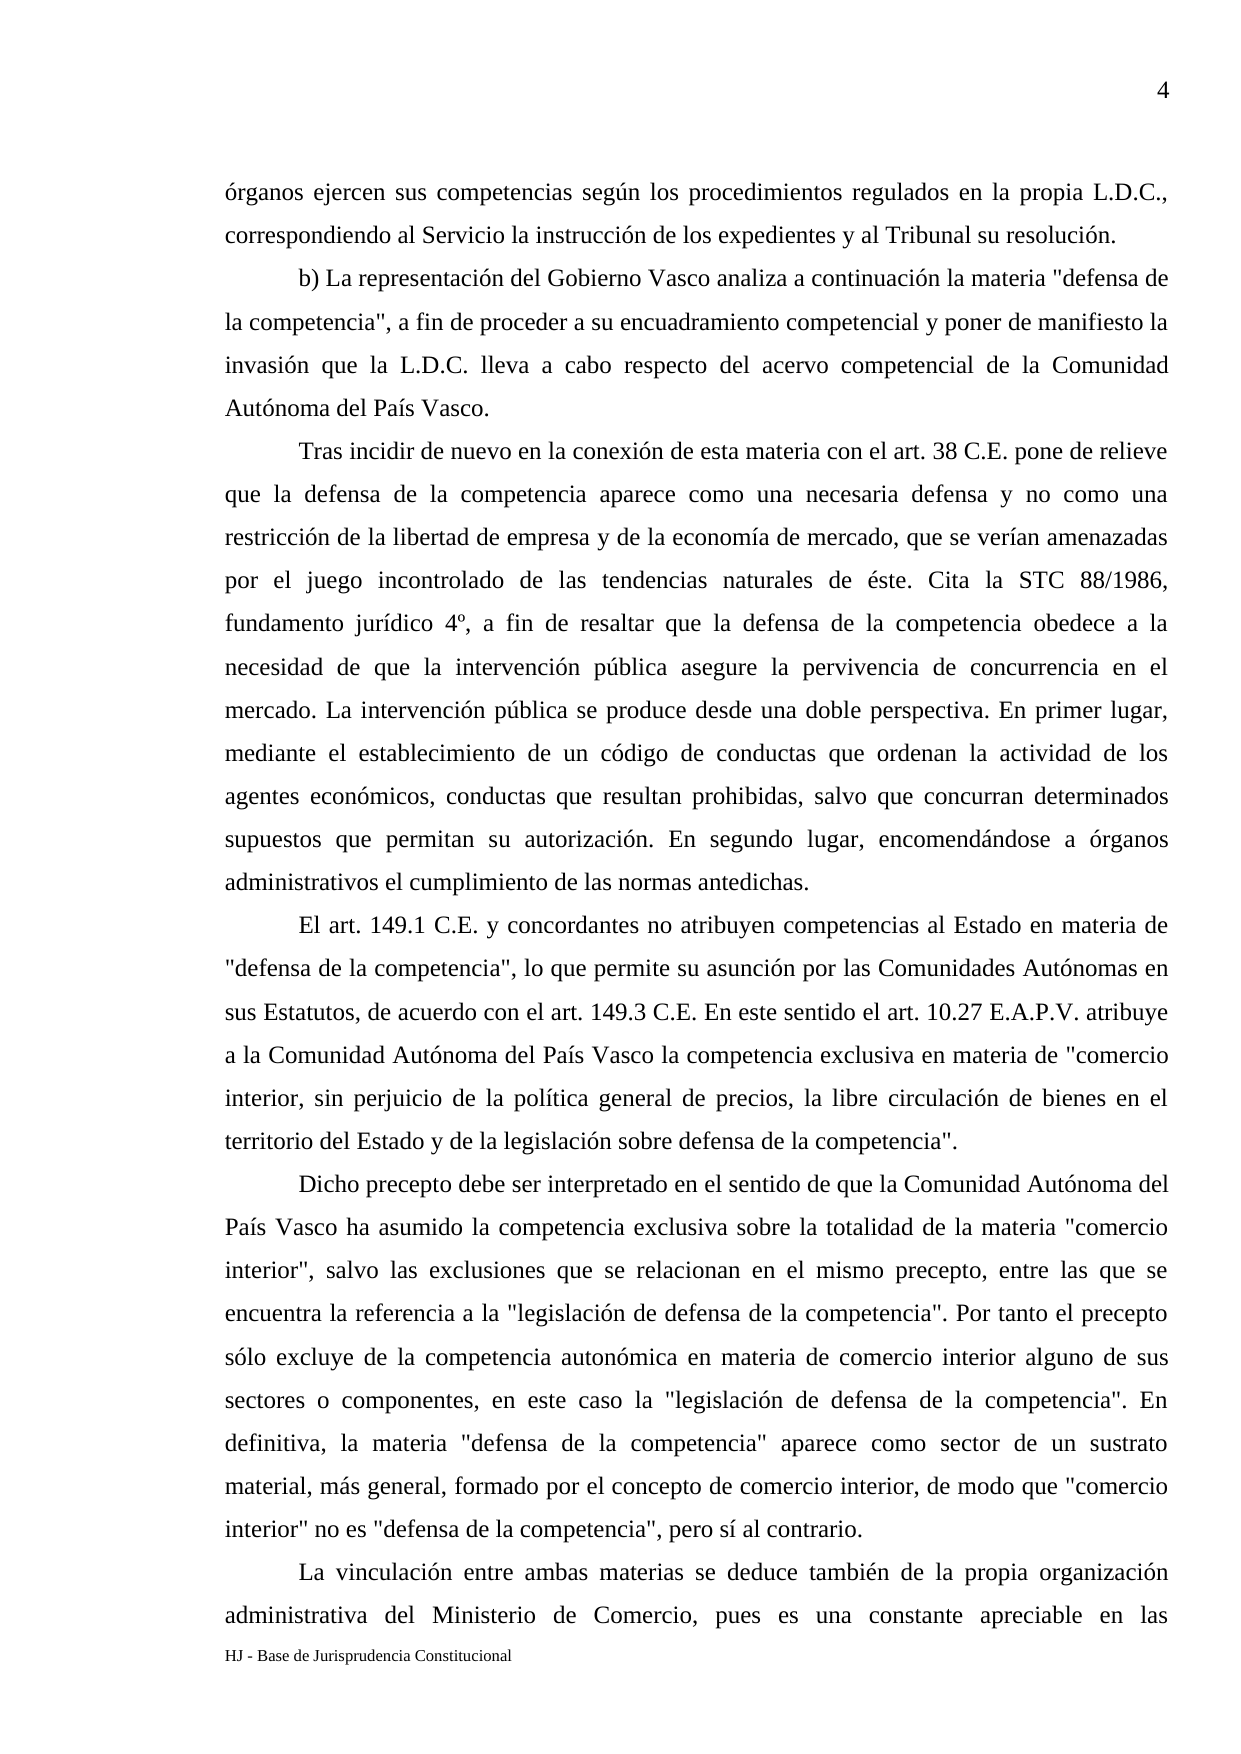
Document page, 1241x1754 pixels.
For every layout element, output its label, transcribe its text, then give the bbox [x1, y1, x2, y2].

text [224, 1557, 1169, 1629]
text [224, 177, 1169, 249]
text b) La representación del Gobierno Vasco analiza a continuación la materia "defensa de la competencia", a fin de proceder a su encuadramiento competencial y poner de manifiesto la invasión que la L.D.C. lleva a cabo respecto del acervo competencial de la Comunidad Autónoma del País Vasco. [224, 263, 1169, 422]
text El art. 149.1 C.E. y concordantes no atribuyen competencias al Estado en materia de "defensa de la competencia", lo que permite su asunción por las Comunidades Autónomas en sus Estatutos, de acuerdo con el art. 149.3 C.E. En este sentido el art. 10.27 E.A.P.V. atribuye a la Comunidad Autónoma del País Vasco la competencia exclusiva en materia de "comercio interior, sin perjuicio de la política general de precios, la libre circulación de bienes en el territorio del Estado y de la legislación sobre defensa de la competencia". [224, 910, 1169, 1155]
text Tras incidir de nuevo en la conexión de esta materia con el art. 38 C.E. pone de relieve que la defensa de la competencia aparece como una necesaria defensa y no como una restricción de la libertad de empresa y de la economía de mercado, que se verían amenazadas por el juego incontrolado de las tendencias naturales de éste. Cita la STC 88/1986, fundamento jurídico 4º, a fin de resaltar que la defensa de la competencia obedece a la necesidad de que la intervención pública asegure la pervivencia de concurrencia en el mercado. La intervención pública se produce desde una doble perspectiva. En primer lugar, mediante el establecimiento de un código de conductas que ordenan la actividad de los agentes económicos, conductas que resultan prohibidas, salvo que concurran determinados supuestos que permitan su autorización. En segundo lugar, encomendándose a órganos administrativos el cumplimiento de las normas antedichas. [224, 436, 1169, 896]
text Dicho precepto debe ser interpretado en el sentido de que la Comunidad Autónoma del País Vasco ha asumido la competencia exclusiva sobre la totalidad de la materia "comercio interior", salvo las exclusiones que se relacionan en el mismo precepto, entre las que se encuentra la referencia a la "legislación de defensa de la competencia". Por tanto el precepto sólo excluye de la competencia autonómica en materia de comercio interior alguno de sus sectores o componentes, en este caso la "legislación de defensa de la competencia". En definitiva, la materia "defensa de la competencia" aparece como sector de un sustrato material, más general, formado por el concepto de comercio interior, de modo que "comercio interior" no es "defensa de la competencia", pero sí al contrario. [224, 1169, 1169, 1543]
